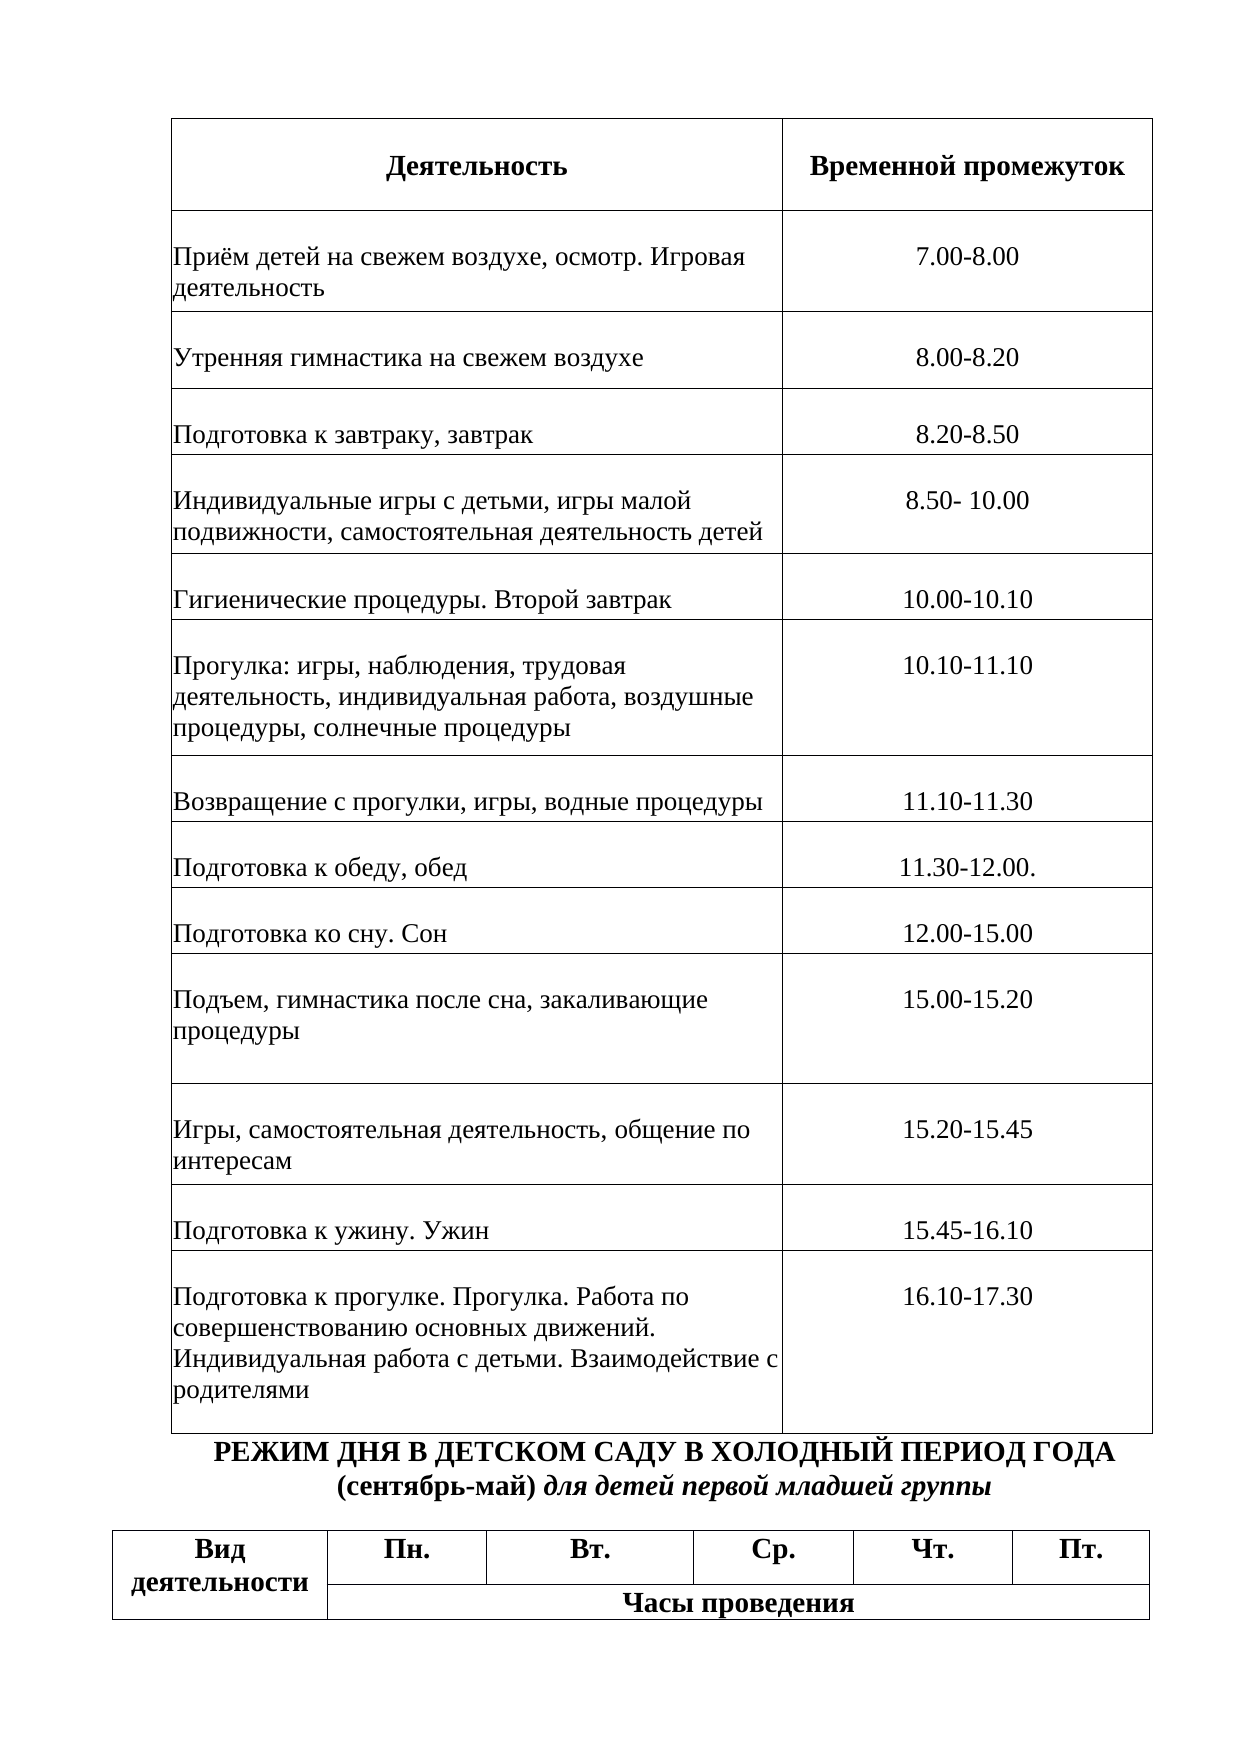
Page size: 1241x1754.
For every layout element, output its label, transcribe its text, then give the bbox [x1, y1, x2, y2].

text (сентябрь-май) для детей первой младшей группы [177, 1468, 1152, 1501]
table_cell Подготовка к прогулке. Прогулка. Работа по совершенствованию основных движений. Индивидуальная работа с детьми. Взаимодействие с родителями [172, 1251, 782, 1433]
table_header Ср. [694, 1531, 853, 1584]
table_cell 11.30-12.00. [783, 822, 1152, 887]
table_cell 10.00-10.10 [783, 554, 1152, 619]
table_cell Подъем, гимнастика после сна, закаливающие процедуры [172, 954, 782, 1083]
table_cell 15.20-15.45 [783, 1084, 1152, 1184]
table_header Пн. [328, 1531, 486, 1584]
table_cell Индивидуальные игры с детьми, игры малой подвижности, самостоятельная деятельность детей [172, 455, 782, 553]
table_cell 11.10-11.30 [783, 756, 1152, 821]
table_cell Утренняя гимнастика на свежем воздухе [172, 312, 782, 388]
table_cell 15.45-16.10 [783, 1185, 1152, 1250]
table_cell Прогулка: игры, наблюдения, трудовая деятельность, индивидуальная работа, воздушные процедуры, солнечные процедуры [172, 620, 782, 755]
table_header Чт. [854, 1531, 1012, 1584]
table_cell 8.20-8.50 [783, 389, 1152, 454]
table_header Вт. [487, 1531, 693, 1584]
table_cell Подготовка к ужину. Ужин [172, 1185, 782, 1250]
table_header Деятельность [172, 119, 782, 210]
table_cell Подготовка ко сну. Сон [172, 888, 782, 953]
table_cell 8.00-8.20 [783, 312, 1152, 388]
table_cell 10.10-11.10 [783, 620, 1152, 755]
table_cell 15.00-15.20 [783, 954, 1152, 1083]
table_cell 12.00-15.00 [783, 888, 1152, 953]
table_cell Приём детей на свежем воздухе, осмотр. Игровая деятельность [172, 211, 782, 311]
table_cell Гигиенические процедуры. Второй завтрак [172, 554, 782, 619]
text РЕЖИМ ДНЯ В ДЕТСКОМ САДУ В ХОЛОДНЫЙ ПЕРИОД ГОДА [177, 1434, 1152, 1468]
table_cell 16.10-17.30 [783, 1251, 1152, 1433]
table_header Временной промежуток [783, 119, 1152, 210]
table_cell Часы проведения [328, 1585, 1149, 1619]
table_cell Подготовка к завтраку, завтрак [172, 389, 782, 454]
table_cell Подготовка к обеду, обед [172, 822, 782, 887]
table_header Вид деятельности [113, 1531, 327, 1619]
table_cell 8.50- 10.00 [783, 455, 1152, 553]
table_header Пт. [1013, 1531, 1149, 1584]
table_cell Возвращение с прогулки, игры, водные процедуры [172, 756, 782, 821]
table_cell Игры, самостоятельная деятельность, общение по интересам [172, 1084, 782, 1184]
table_cell 7.00-8.00 [783, 211, 1152, 311]
